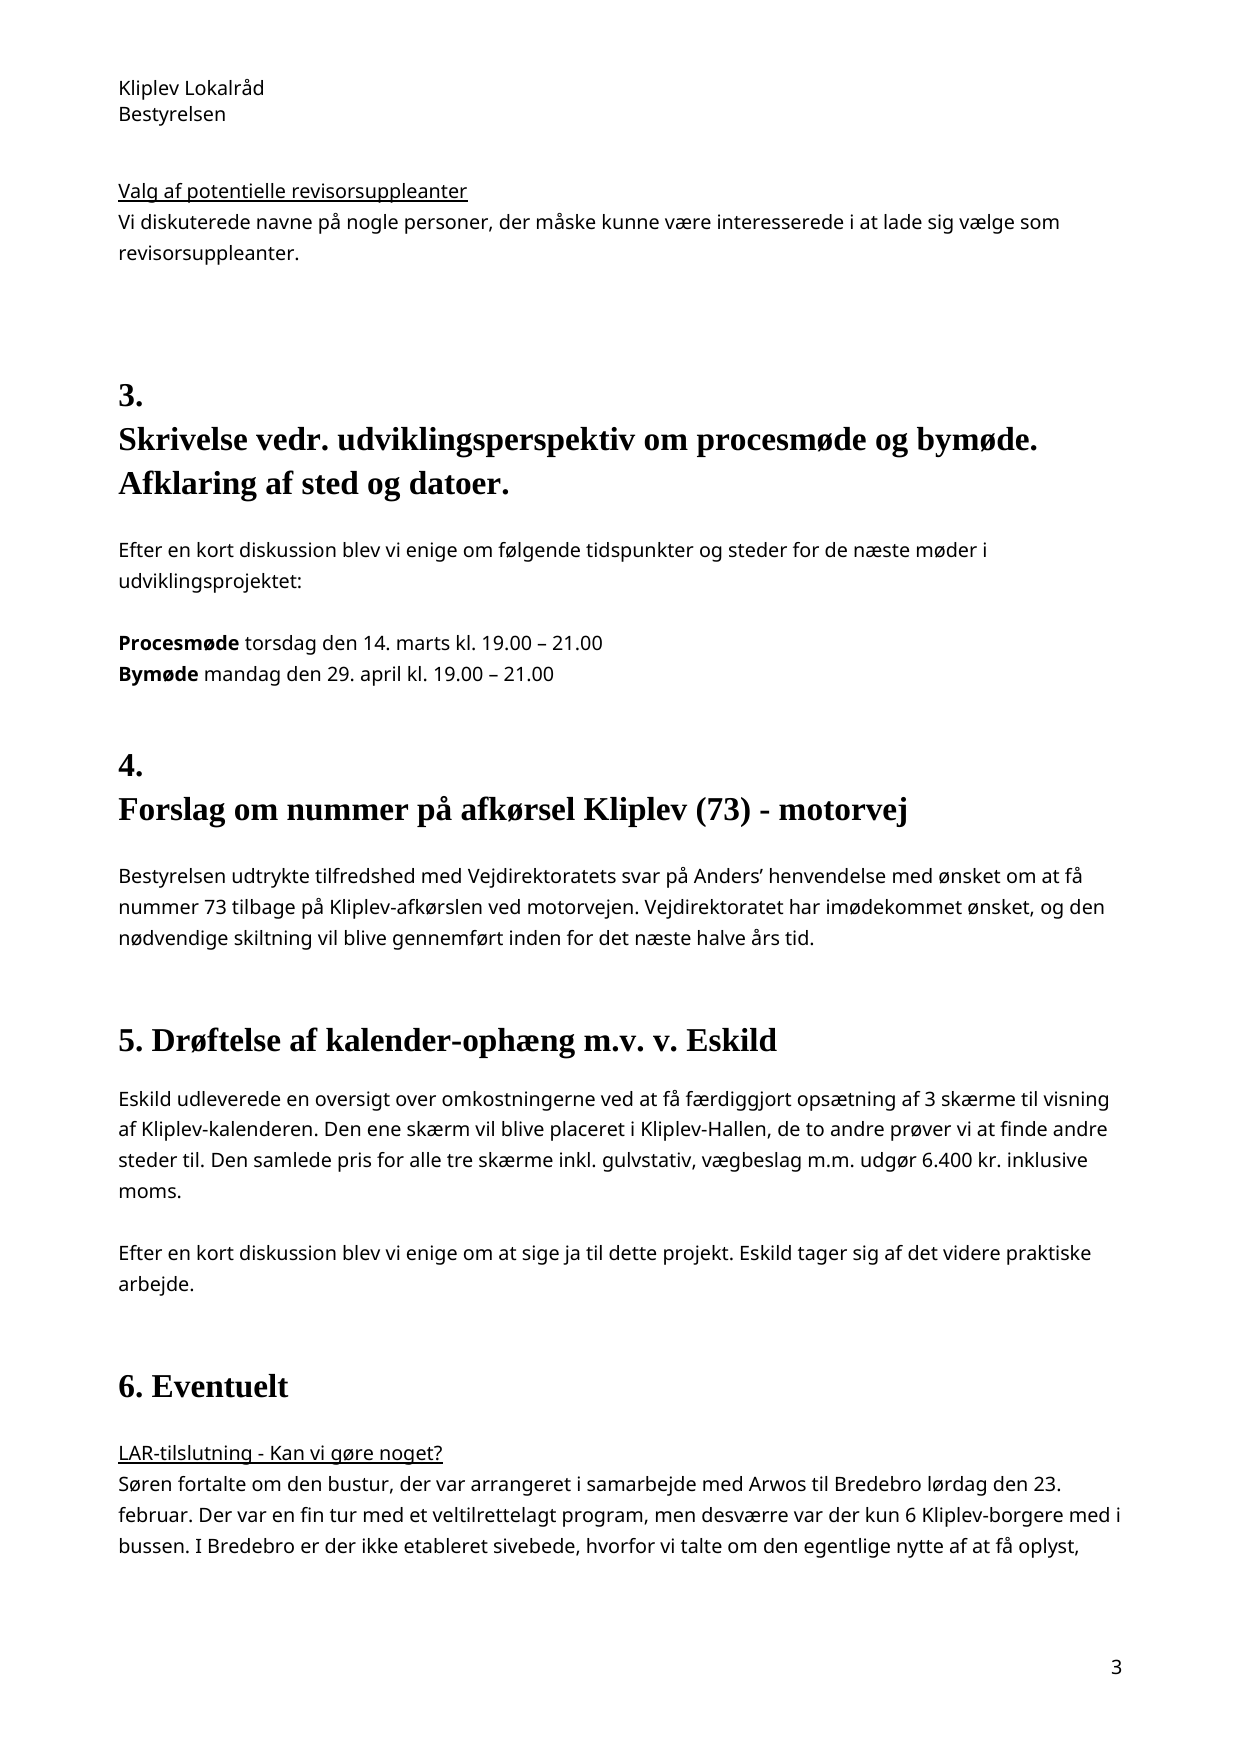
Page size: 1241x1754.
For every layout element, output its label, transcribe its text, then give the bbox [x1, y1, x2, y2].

text 3. Skrivelse vedr. udviklingsperspektiv om procesmøde og bymøde. Afklaring af sted og datoer. Efter en kort diskussion blev vi enige om følgende tidspunkter og steder for de næste møder i udviklingsprojektet: Procesmøde torsdag den 14. marts kl. 19.00 – 21.00 Bymøde mandag den 29. april kl. 19.00 – 21.00 [118, 343, 1122, 687]
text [118, 1322, 1122, 1559]
text Valg af potentielle revisorsuppleanter Vi diskuterede navne på nogle personer, der måske kunne være interesserede i at lade sig vælge som revisorsuppleanter. [118, 177, 1122, 266]
text 4. Forslag om nummer på afkørsel Kliplev (73) - motorvej Bestyrelsen udtrykte tilfredshed med Vejdirektoratets svar på Anders’ henvendelse med ønsket om at få nummer 73 tilbage på Kliplev-afkørslen ved motorvejen. Vejdirektoratet har imødekommet ønsket, og den nødvendige skiltning vil blive gennemført inden for det næste halve års tid. [118, 712, 1122, 951]
text 5. Drøftelse af kalender-ophæng m.v. v. Eskild [118, 976, 1122, 1058]
text Eskild udleverede en oversigt over omkostningerne ved at få færdiggjort opsætning af 3 skærme til visning af Kliplev-kalenderen. Den ene skærm vil blive placeret i Kliplev-Hallen, de to andre prøver vi at finde andre steder til. Den samlede pris for alle tre skærme inkl. gulvstativ, vægbeslag m.m. udgør 6.400 kr. inklusive moms. Efter en kort diskussion blev vi enige om at sige ja til dette projekt. Eskild tager sig af det videre praktiske arbejde. [118, 1085, 1122, 1297]
